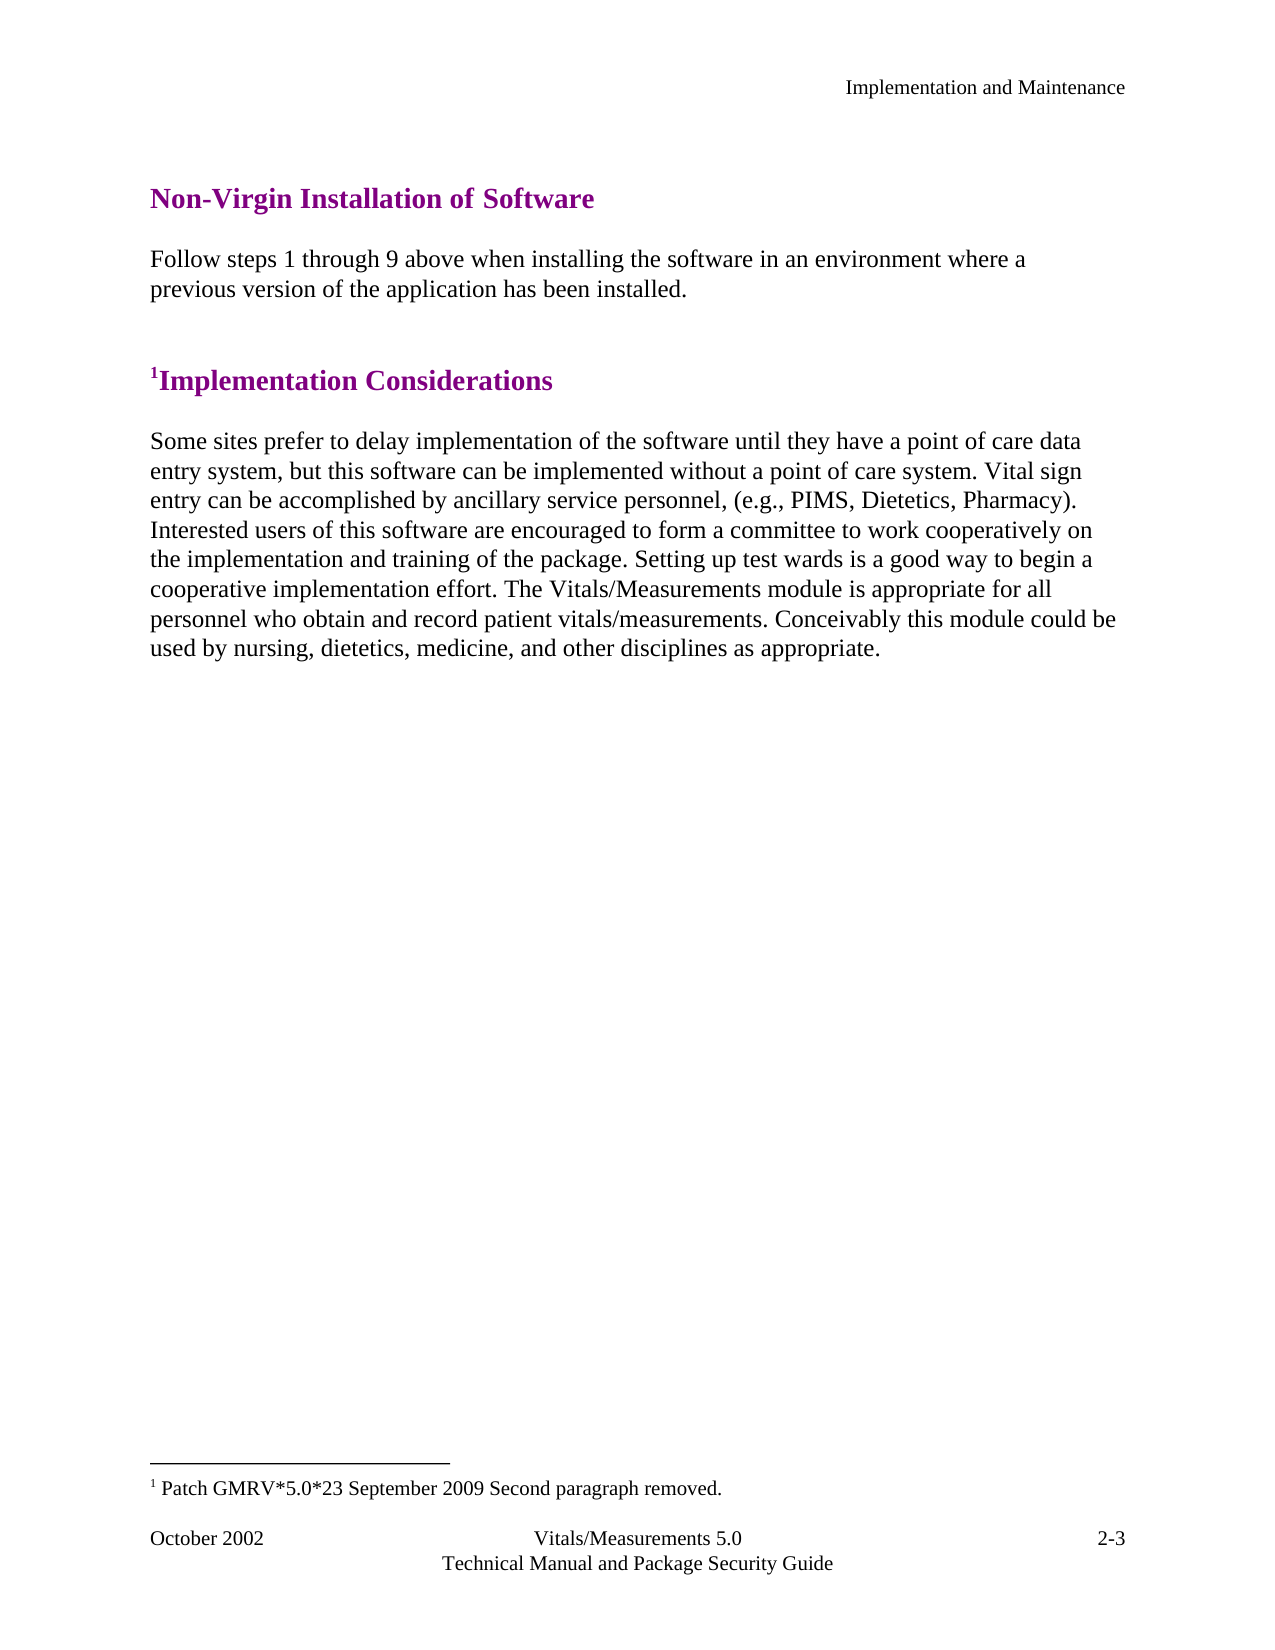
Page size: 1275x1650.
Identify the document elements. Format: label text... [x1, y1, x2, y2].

subtitle 1Implementation Considerations [150, 363, 1194, 396]
subtitle Non-Virgin Installation of Software [150, 181, 1194, 214]
text Follow steps 1 through 9 above when installing the software in an environment where a previous version of the application has been installed. [150, 244, 1118, 302]
text Implementation and Maintenance [127, 75, 1125, 99]
text Some sites prefer to delay implementation of the software until they have a point of care data entry system, but this software can be implemented without a point of care system. Vital sign entry can be accomplished by ancillary service personnel, (e.g., PIMS, Dietetics, Pharmacy). Interested users of this software are encouraged to form a committee to work cooperatively on the implementation and training of the package. Setting up test wards is a good way to begin a cooperative implementation effort. The Vitals/Measurements module is appropriate for all personnel who obtain and record patient vitals/measurements. Conceivably this module could be used by nursing, dietetics, medicine, and other disciplines as appropriate. [150, 426, 1121, 662]
